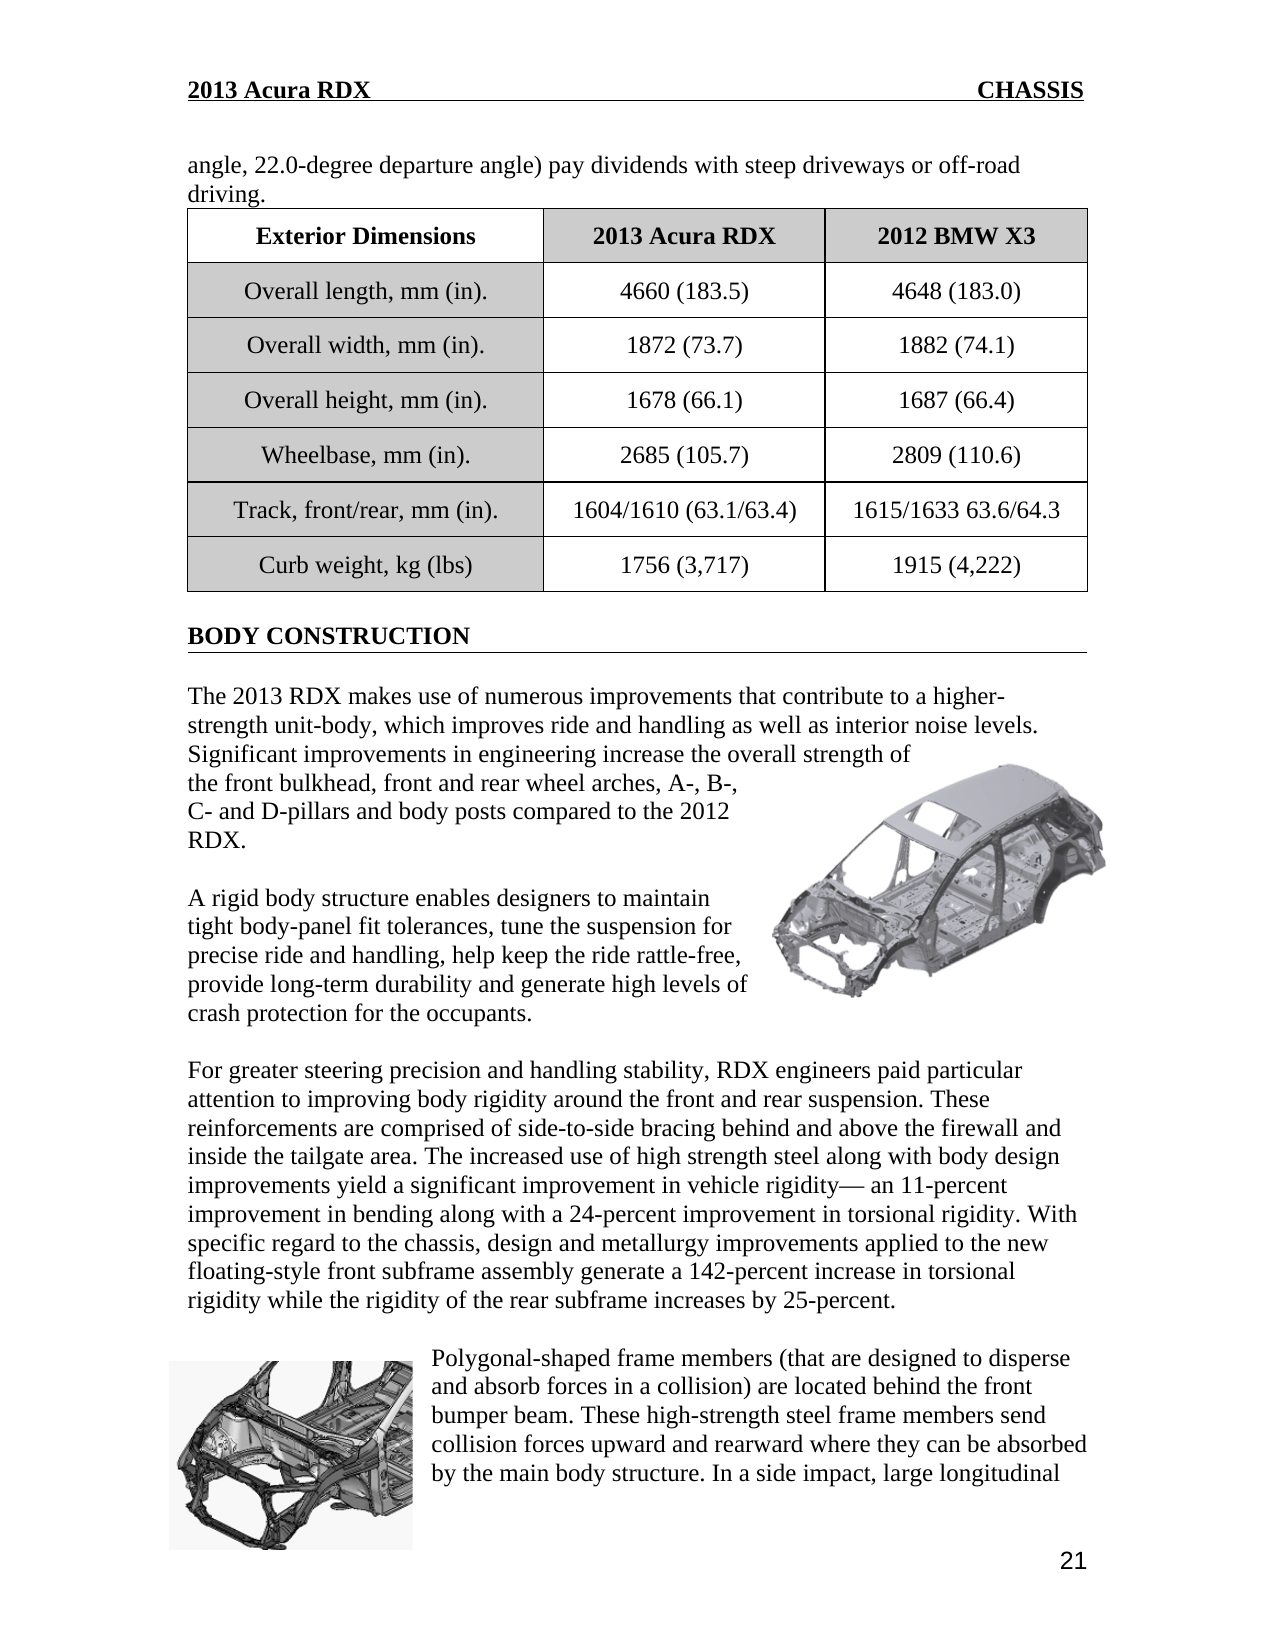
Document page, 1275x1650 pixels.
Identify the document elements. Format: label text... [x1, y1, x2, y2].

table_cell 1915 (4,222) [826, 537, 1087, 591]
table_cell Curb weight, kg (lbs) [188, 537, 543, 591]
table_cell 1604/1610 (63.1/63.4) [544, 483, 824, 536]
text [187, 1343, 1087, 1486]
table_cell 4648 (183.0) [826, 263, 1087, 317]
text For greater steering precision and handling stability, RDX engineers paid particular attention to improving body rigidity around the front and rear suspension. These reinforcements are comprised of side-to-side bracing behind and above the firewall and inside the tailgate area. The increased use of high strength steel along with body design improvements yield a significant improvement in vehicle rigidity— an 11-percent improvement in bending along with a 24-percent improvement in torsional rigidity. With specific regard to the chassis, design and metallurgy improvements applied to the new floating-style front subframe assembly generate a 142-percent increase in torsional rigidity while the rigidity of the rear subframe increases by 25-percent. [187, 1055, 1087, 1314]
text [187, 150, 1087, 207]
table_cell 1615/1633 63.6/64.3 [826, 483, 1087, 536]
table_cell Wheelbase, mm (in). [188, 428, 543, 481]
subtitle BODY CONSTRUCTION [187, 621, 1087, 653]
table_cell Overall width, mm (in). [188, 318, 543, 372]
table_cell Overall length, mm (in). [188, 263, 543, 317]
table_cell 1678 (66.1) [544, 373, 824, 427]
text The 2013 RDX makes use of numerous improvements that contribute to a higher-strength unit-body, which improves ride and handling as well as interior noise levels. Significant improvements in engineering increase the overall strength of the front bulkhead, front and rear wheel arches, A-, B-, C- and D-pillars and body posts compared to the 2012 RDX. [187, 681, 1061, 854]
table_header Exterior Dimensions [188, 209, 543, 262]
picture [768, 759, 1111, 985]
table_cell 1687 (66.4) [826, 373, 1087, 427]
table_cell 2809 (110.6) [826, 428, 1087, 481]
table_header 2013 Acura RDX [544, 209, 824, 262]
table_cell 1872 (73.7) [544, 318, 824, 372]
table_cell 2685 (105.7) [544, 428, 824, 481]
table_cell 1882 (74.1) [826, 318, 1087, 372]
text A rigid body structure enables designers to maintain tight body-panel fit tolerances, tune the suspension for precise ride and handling, help keep the ride rattle-free, provide long-term durability and generate high levels of crash protection for the occupants. [187, 883, 1087, 1026]
table_cell 1756 (3,717) [544, 537, 824, 591]
table_header 2012 BMW X3 [826, 209, 1087, 262]
table_cell Overall height, mm (in). [188, 373, 543, 427]
table_cell 4660 (183.5) [544, 263, 824, 317]
table_cell Track, front/rear, mm (in). [188, 483, 543, 536]
